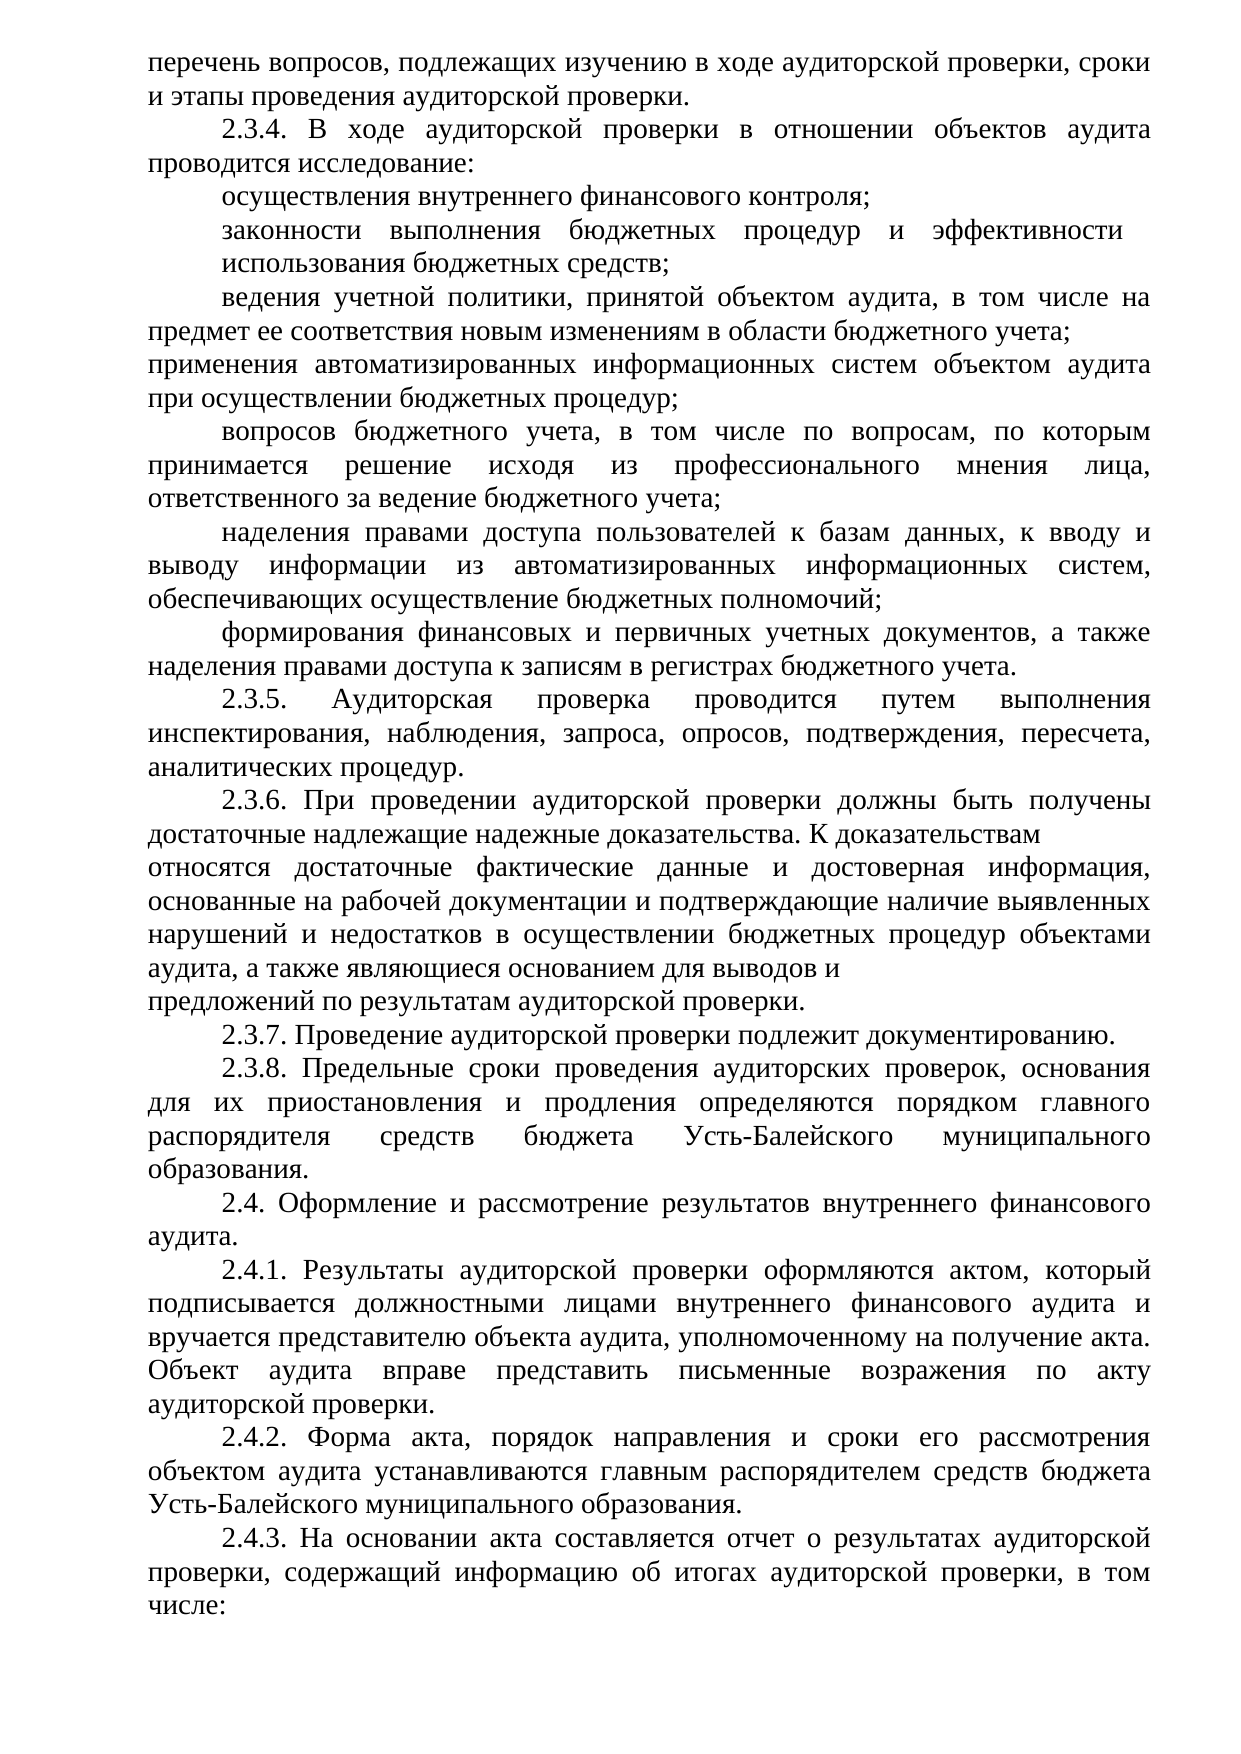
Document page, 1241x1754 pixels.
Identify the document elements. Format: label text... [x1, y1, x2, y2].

text 2.3.5. Аудиторская проверка проводится путем выполнения инспектирования, наблюдения, запроса, опросов, подтверждения, пересчета, аналитических процедур. [148, 682, 1152, 782]
text ведения учетной политики, принятой объектом аудита, в том числе на предмет ее соответствия новым изменениям в области бюджетного учета; [148, 279, 1152, 346]
text законности выполнения бюджетных процедур и эффективности использования бюджетных средств; [148, 212, 1152, 279]
text 2.4.1. Результаты аудиторской проверки оформляются актом, который подписывается должностными лицами внутреннего финансового аудита и вручается представителю объекта аудита, уполномоченному на получение акта. Объект аудита вправе представить письменные возражения по акту аудиторской проверки. [148, 1252, 1152, 1419]
text вопросов бюджетного учета, в том числе по вопросам, по которым принимается решение исходя из профессионального мнения лица, ответственного за ведение бюджетного учета; [148, 413, 1152, 514]
text наделения правами доступа пользователей к базам данных, к вводу и выводу информации из автоматизированных информационных систем, обеспечивающих осуществление бюджетных полномочий; [148, 514, 1152, 614]
text 2.3.6. При проведении аудиторской проверки должны быть получены достаточные надлежащие надежные доказательства. К доказательствам [148, 782, 1152, 849]
text 2.4. Оформление и рассмотрение результатов внутреннего финансового аудита. [148, 1185, 1152, 1252]
text 2.4.3. На основании акта составляется отчет о результатах аудиторской проверки, содержащий информацию об итогах аудиторской проверки, в том числе: [148, 1520, 1152, 1621]
text перечень вопросов, подлежащих изучению в ходе аудиторской проверки, сроки и этапы проведения аудиторской проверки. [148, 44, 1152, 111]
text 2.3.4. В ходе аудиторской проверки в отношении объектов аудита проводится исследование: [148, 111, 1152, 178]
text осуществления внутреннего финансового контроля; [148, 178, 1152, 212]
text относятся достаточные фактические данные и достоверная информация, основанные на рабочей документации и подтверждающие наличие выявленных нарушений и недостатков в осуществлении бюджетных процедур объектами аудита, а также являющиеся основанием для выводов и [148, 849, 1152, 983]
text предложений по результатам аудиторской проверки. [148, 983, 1152, 1017]
text 2.3.8. Предельные сроки проведения аудиторских проверок, основания для их приостановления и продления определяются порядком главного распорядителя средств бюджета Усть-Балейского муниципального образования. [148, 1051, 1152, 1185]
text 2.4.2. Форма акта, порядок направления и сроки его рассмотрения объектом аудита устанавливаются главным распорядителем средств бюджета Усть-Балейского муниципального образования. [148, 1419, 1152, 1520]
text 2.3.7. Проведение аудиторской проверки подлежит документированию. [148, 1017, 1152, 1051]
text применения автоматизированных информационных систем объектом аудита при осуществлении бюджетных процедур; [148, 346, 1152, 413]
text формирования финансовых и первичных учетных документов, а также наделения правами доступа к записям в регистрах бюджетного учета. [148, 614, 1152, 682]
